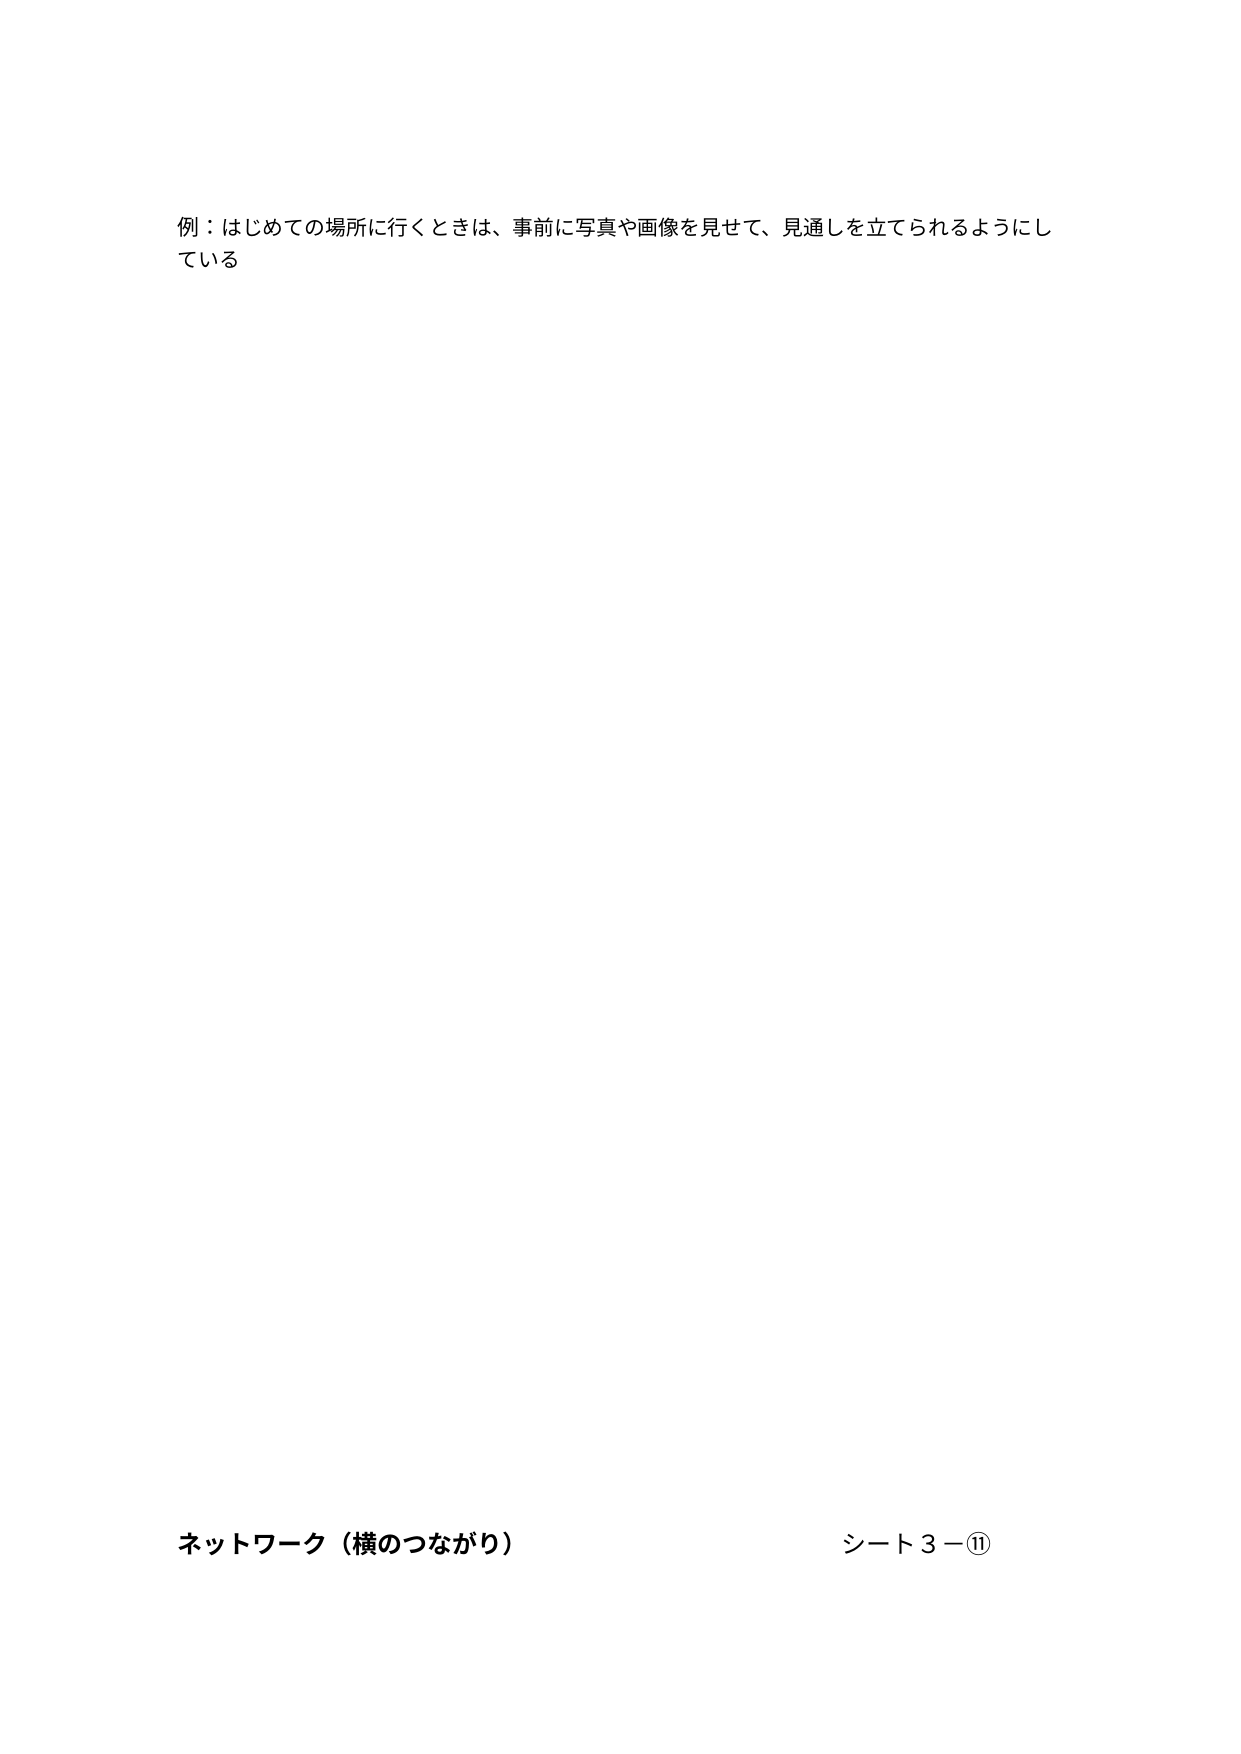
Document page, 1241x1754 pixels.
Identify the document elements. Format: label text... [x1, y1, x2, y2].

text 例：はじめての場所に行くときは、事前に写真や画像を見せて、見通しを立てられるようにしている [177, 210, 1063, 275]
text ネットワーク（横のつながり） シート３－⑪ [177, 1510, 1063, 1575]
